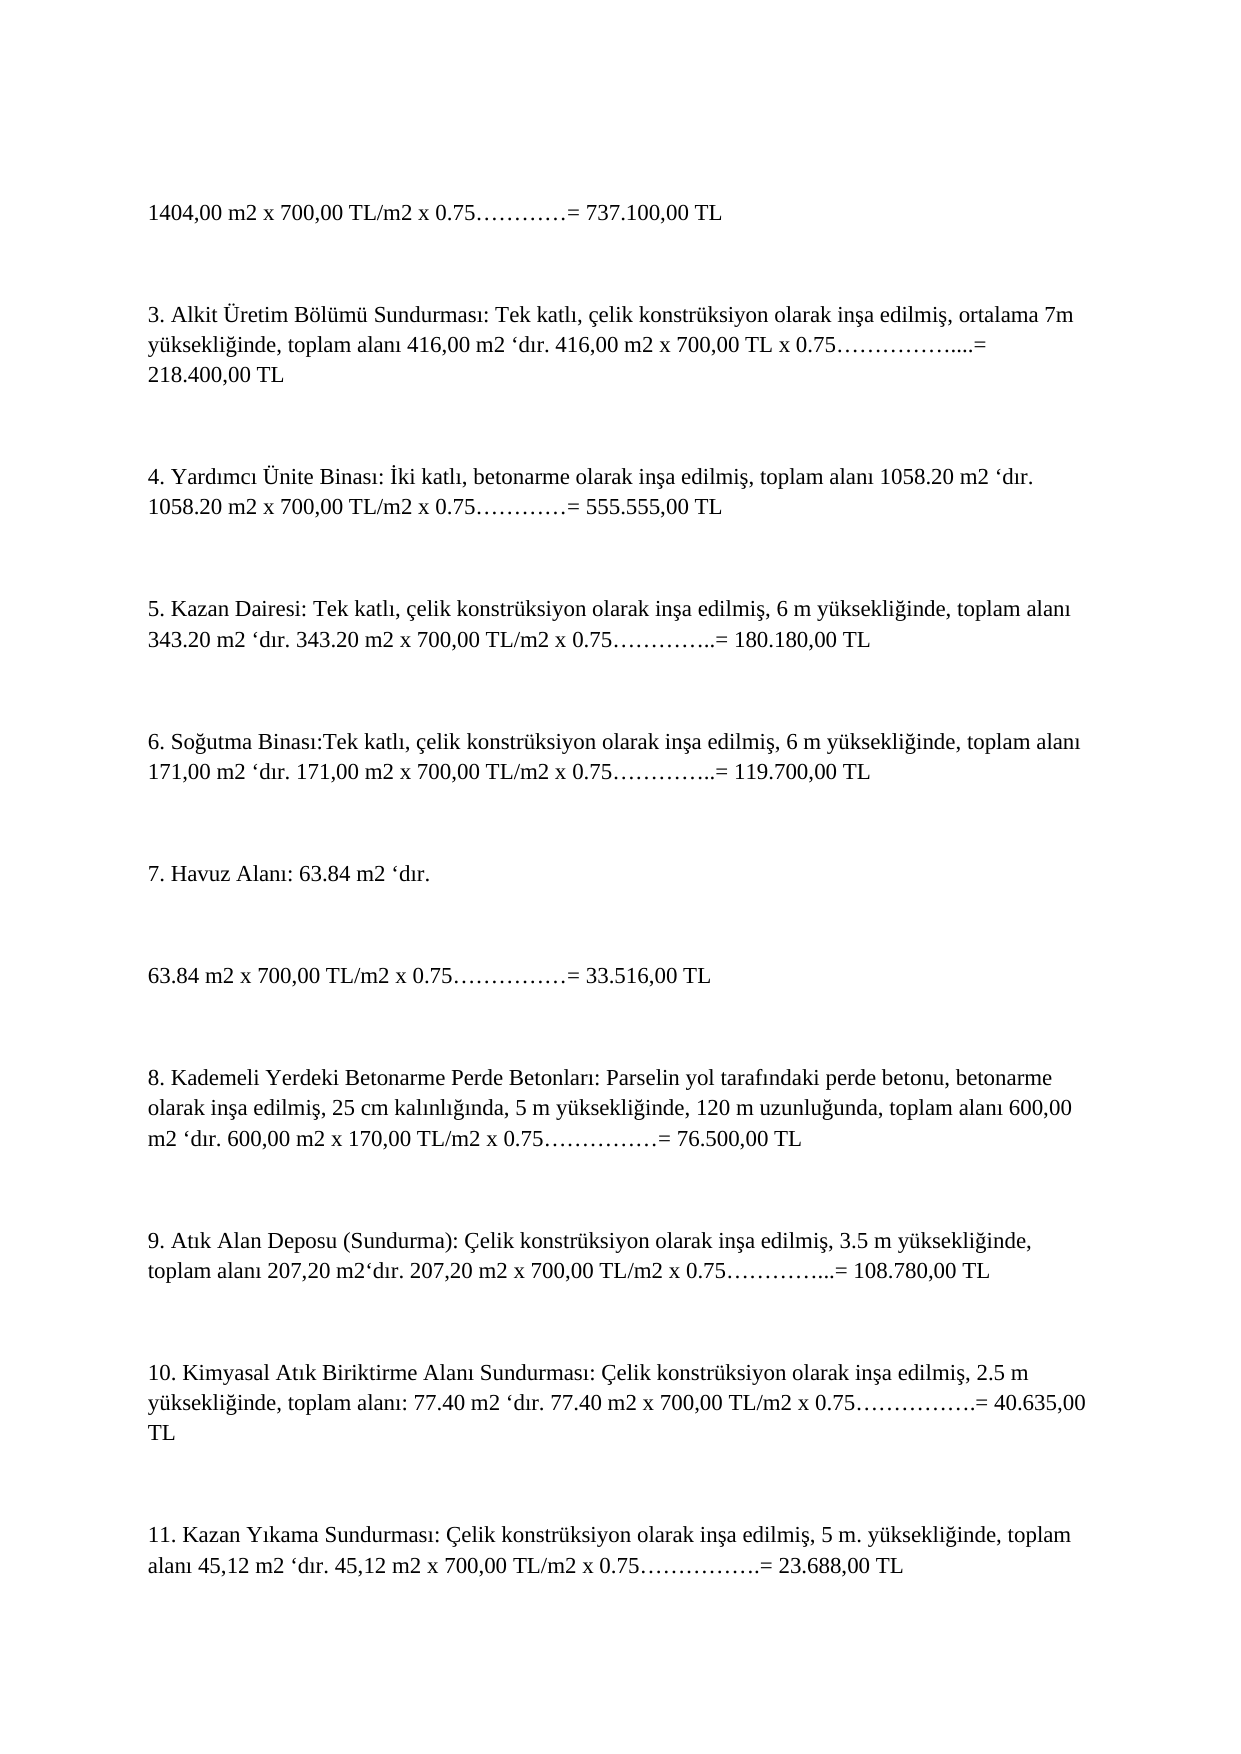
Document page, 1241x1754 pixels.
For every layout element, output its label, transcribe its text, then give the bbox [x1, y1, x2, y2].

text 10. Kimyasal Atık Biriktirme Alanı Sundurması: Çelik konstrüksiyon olarak inşa edilmiş, 2.5 m yüksekliğinde, toplam alanı: 77.40 m2 ‘dır. 77.40 m2 x 700,00 TL/m2 x 0.75…………….= 40.635,00 TL [148, 1359, 1093, 1446]
text 4. Yardımcı Ünite Binası: İki katlı, betonarme olarak inşa edilmiş, toplam alanı 1058.20 m2 ‘dır. 1058.20 m2 x 700,00 TL/m2 x 0.75…………= 555.555,00 TL [148, 463, 1093, 520]
text 63.84 m2 x 700,00 TL/m2 x 0.75……………= 33.516,00 TL [148, 962, 1093, 988]
text 6. Soğutma Binası:Tek katlı, çelik konstrüksiyon olarak inşa edilmiş, 6 m yüksekliğinde, toplam alanı 171,00 m2 ‘dır. 171,00 m2 x 700,00 TL/m2 x 0.75…………..= 119.700,00 TL [148, 728, 1093, 784]
text 7. Havuz Alanı: 63.84 m2 ‘dır. [148, 860, 1093, 886]
text 8. Kademeli Yerdeki Betonarme Perde Betonları: Parselin yol tarafındaki perde betonu, betonarme olarak inşa edilmiş, 25 cm kalınlığında, 5 m yüksekliğinde, 120 m uzunluğunda, toplam alanı 600,00 m2 ‘dır. 600,00 m2 x 170,00 TL/m2 x 0.75……………= 76.500,00 TL [148, 1064, 1093, 1151]
text 11. Kazan Yıkama Sundurması: Çelik konstrüksiyon olarak inşa edilmiş, 5 m. yüksekliğinde, toplam alanı 45,12 m2 ‘dır. 45,12 m2 x 700,00 TL/m2 x 0.75…………….= 23.688,00 TL [148, 1522, 1093, 1578]
text 3. Alkit Üretim Bölümü Sundurması: Tek katlı, çelik konstrüksiyon olarak inşa edilmiş, ortalama 7m yüksekliğinde, toplam alanı 416,00 m2 ‘dır. 416,00 m2 x 700,00 TL x 0.75……………....= 218.400,00 TL [148, 301, 1093, 387]
text 1404,00 m2 x 700,00 TL/m2 x 0.75…………= 737.100,00 TL [148, 199, 1093, 225]
text 9. Atık Alan Deposu (Sundurma): Çelik konstrüksiyon olarak inşa edilmiş, 3.5 m yüksekliğinde, toplam alanı 207,20 m2‘dır. 207,20 m2 x 700,00 TL/m2 x 0.75…………...= 108.780,00 TL [148, 1227, 1093, 1283]
text 5. Kazan Dairesi: Tek katlı, çelik konstrüksiyon olarak inşa edilmiş, 6 m yüksekliğinde, toplam alanı 343.20 m2 ‘dır. 343.20 m2 x 700,00 TL/m2 x 0.75…………..= 180.180,00 TL [148, 596, 1093, 652]
